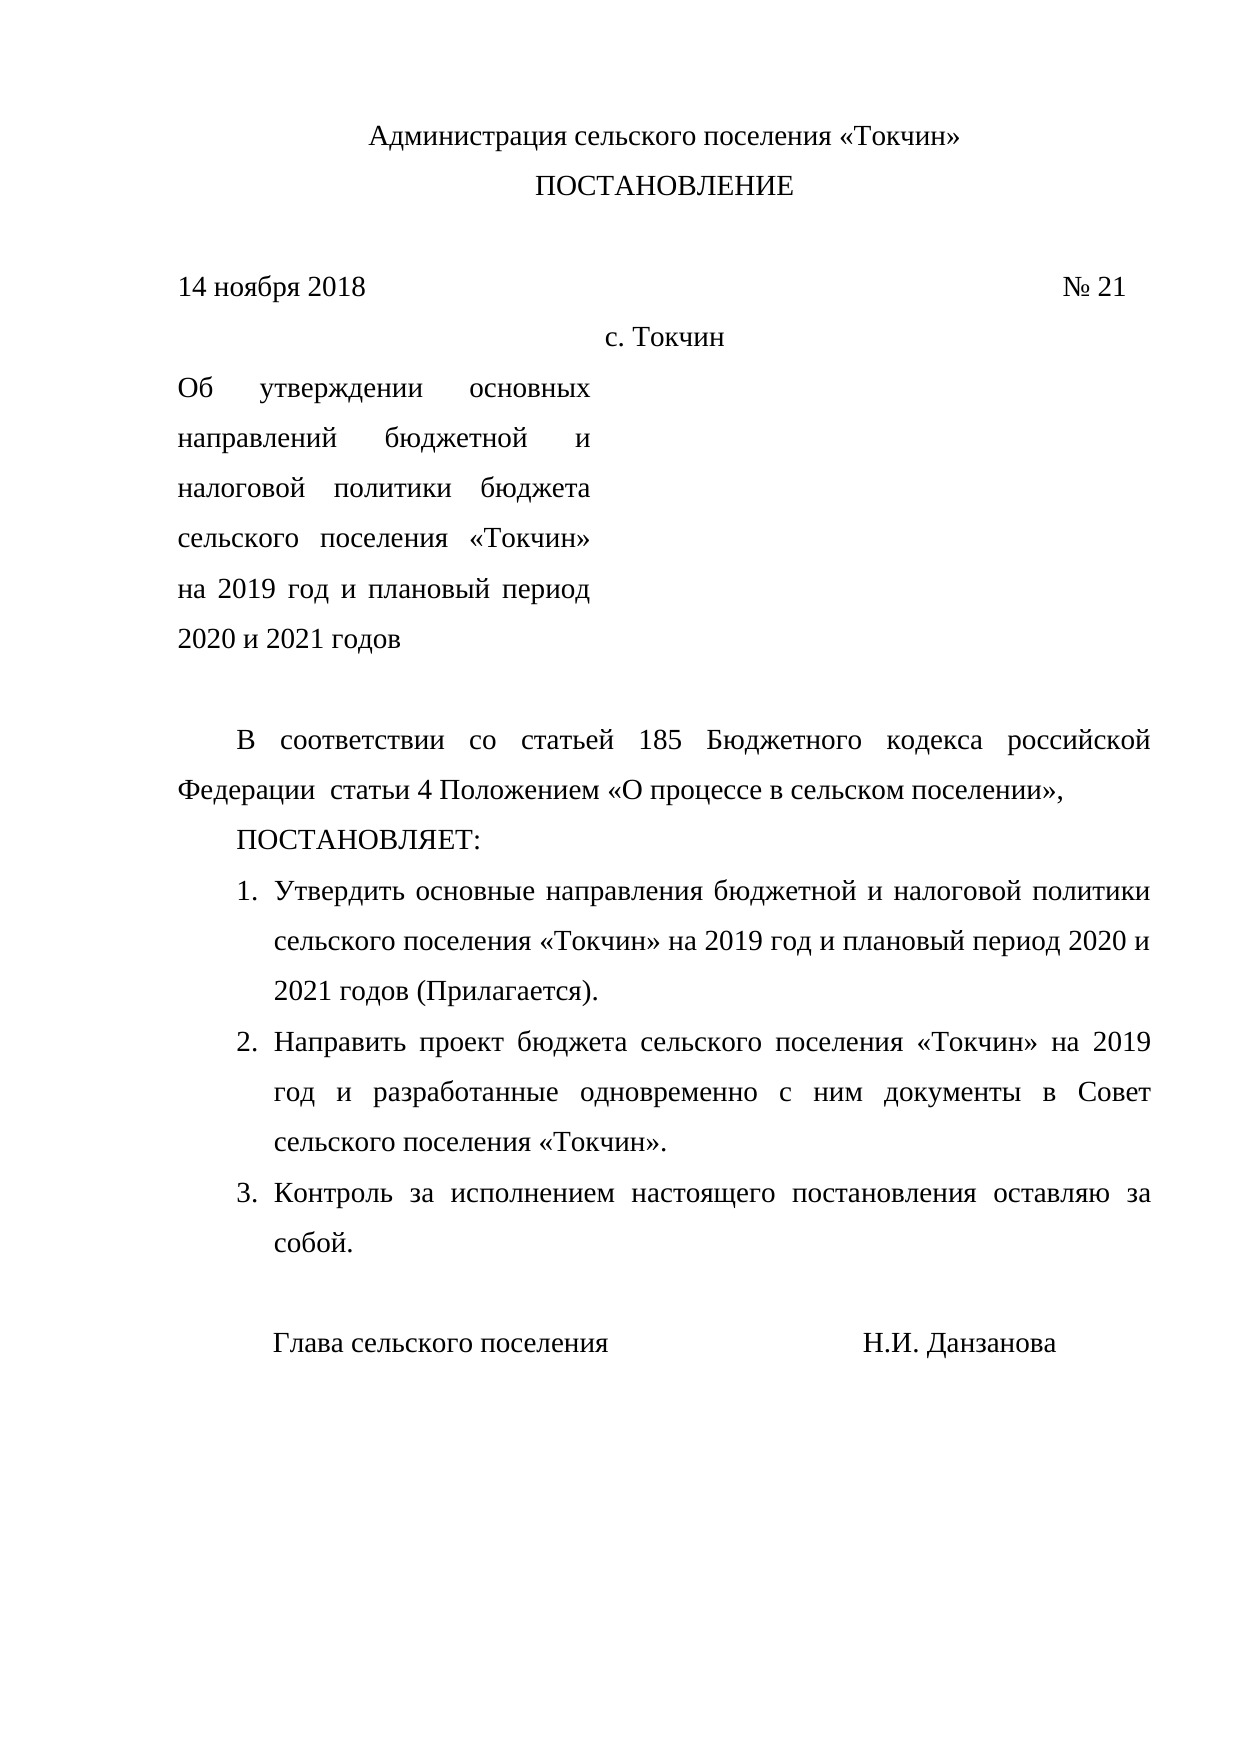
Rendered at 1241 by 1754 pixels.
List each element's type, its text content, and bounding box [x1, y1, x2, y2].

text 14 ноября 2018 № 21 [177, 269, 1152, 303]
list Контроль за исполнением настоящего постановления оставляю за собой. [236, 1175, 1152, 1258]
list Направить проект бюджета сельского поселения «Токчин» на 2019 год и разработанные одновременно с ним документы в Совет сельского поселения «Токчин». [236, 1024, 1152, 1158]
text Об утверждении основных направлений бюджетной и налоговой политики бюджета сельского поселения «Токчин» на 2019 год и плановый период 2020 и 2021 годов [177, 370, 591, 655]
text ПОСТАНОВЛЕНИЕ [177, 168, 1152, 202]
text В соответствии со статьей 185 Бюджетного кодекса российской Федерации статьи 4 Положением «О процессе в сельском поселении», [177, 722, 1152, 806]
text Администрация сельского поселения «Токчин» [177, 118, 1152, 152]
text Глава сельского поселения Н.И. Данзанова [177, 1326, 1152, 1359]
text ПОСТАНОВЛЯЕТ: [177, 822, 1152, 856]
text с. Токчин [177, 319, 1152, 353]
list Утвердить основные направления бюджетной и налоговой политики сельского поселения «Токчин» на 2019 год и плановый период 2020 и 2021 годов (Прилагается). [236, 873, 1152, 1007]
